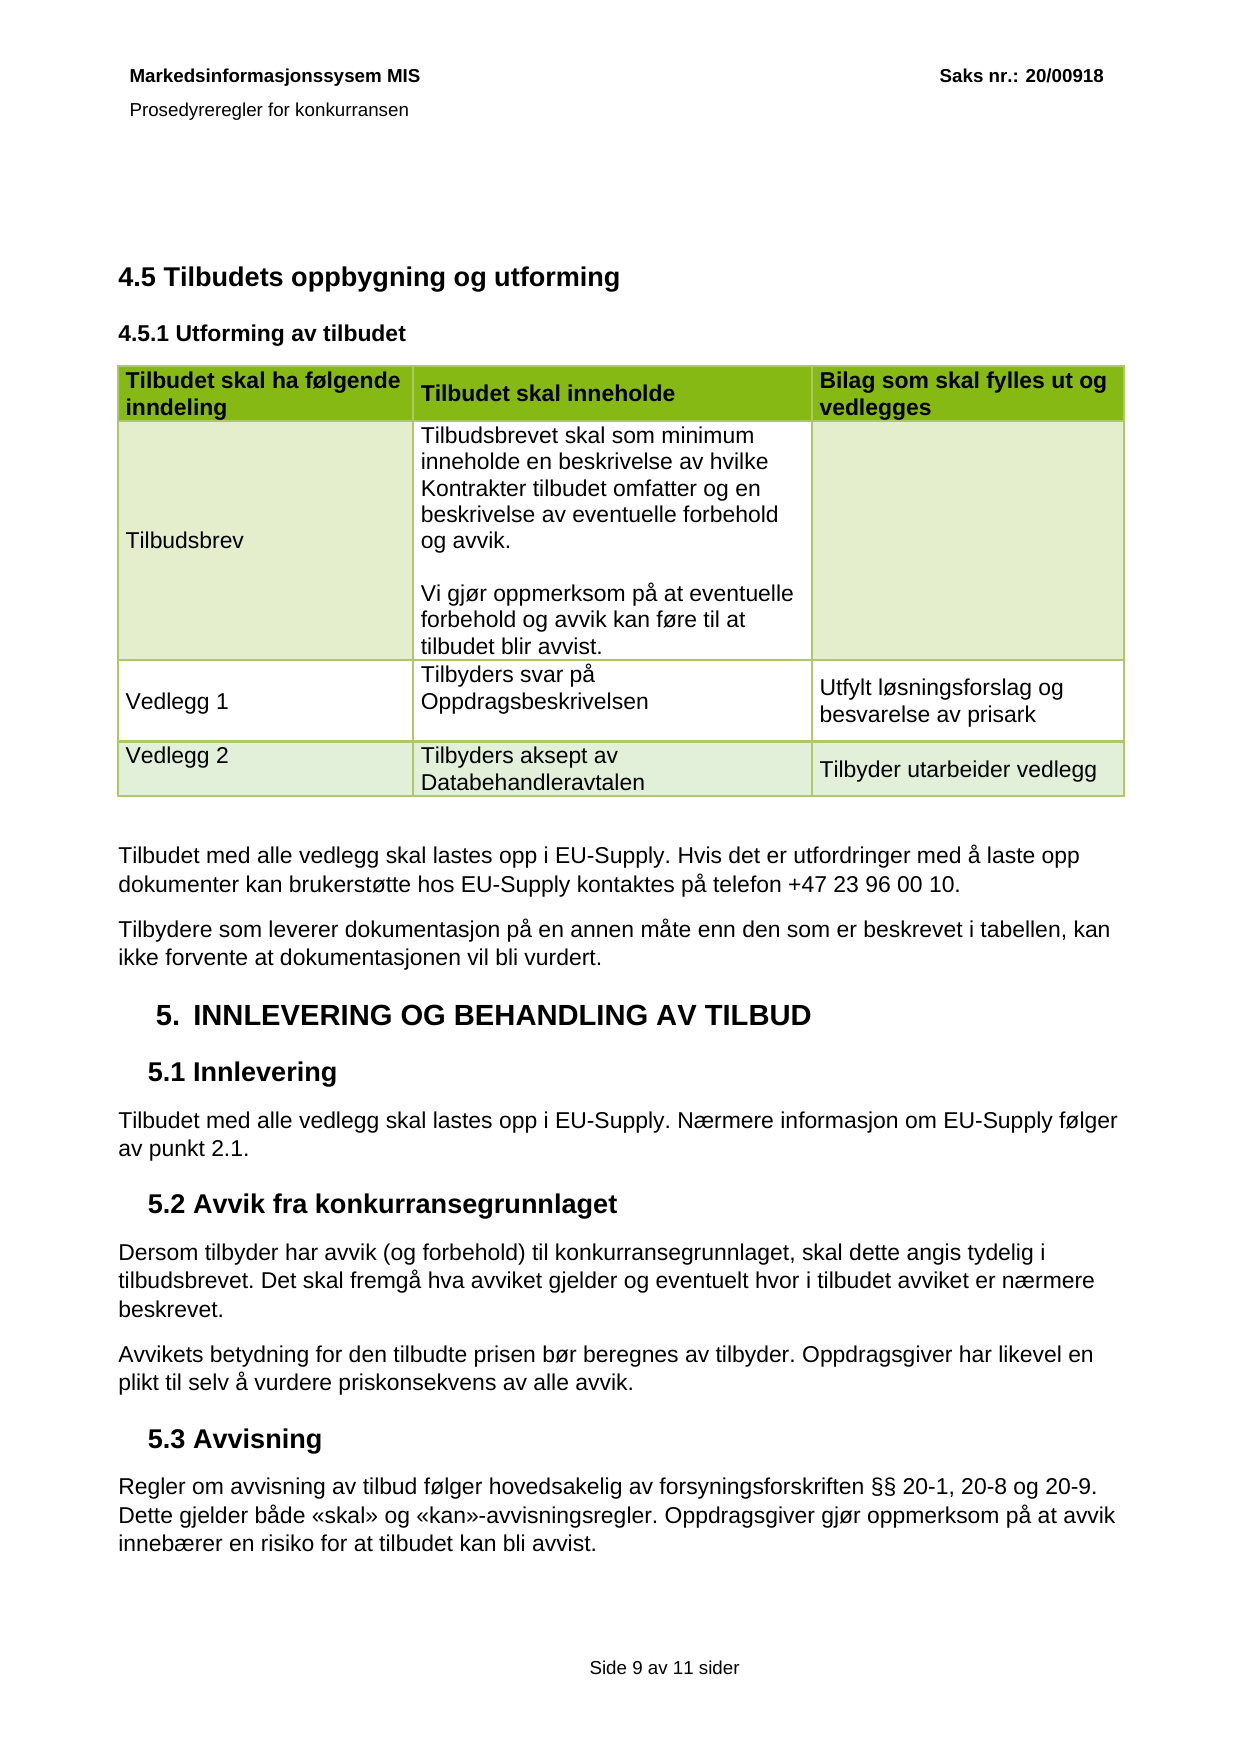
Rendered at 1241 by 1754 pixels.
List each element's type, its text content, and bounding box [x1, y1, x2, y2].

subtitle 5.2 Avvik fra konkurransegrunnlaget [148, 1188, 1122, 1220]
subtitle 5.3 Avvisning [148, 1423, 1122, 1454]
subtitle 4.5.1 Utforming av tilbudet [118, 320, 1122, 346]
table_header Tilbudet skal ha følgende inndeling [119, 367, 412, 420]
table_cell Tilbudsbrev [119, 422, 412, 659]
text Avvikets betydning for den tilbudte prisen bør beregnes av tilbyder. Oppdragsgiver har likevel en plikt til selv å vurdere priskonsekvens av alle avvik. [118, 1341, 1122, 1396]
text Dersom tilbyder har avvik (og forbehold) til konkurransegrunnlaget, skal dette angis tydelig i tilbudsbrevet. Det skal fremgå hva avviket gjelder og eventuelt hvor i tilbudet avviket er nærmere beskrevet. [118, 1239, 1122, 1322]
subtitle Innlevering og behandling av tilbud [156, 998, 1122, 1031]
table_cell [813, 422, 1123, 659]
text Regler om avvisning av tilbud følger hovedsakelig av forsyningsforskriften §§ 20-1, 20-8 og 20-9. Dette gjelder både «skal» og «kan»-avvisningsregler. Oppdragsgiver gjør oppmerksom på at avvik innebærer en risiko for at tilbudet kan bli avvist. [118, 1473, 1122, 1556]
table_cell Tilbudsbrevet skal som minimum inneholde en beskrivelse av hvilke Kontrakter tilbudet omfatter og en beskrivelse av eventuelle forbehold og avvik. Vi gjør oppmerksom på at eventuelle forbehold og avvik kan føre til at tilbudet blir avvist. [414, 422, 811, 659]
table_header Tilbudet skal inneholde [414, 367, 811, 420]
text Tilbydere som leverer dokumentasjon på en annen måte enn den som er beskrevet i tabellen, kan ikke forvente at dokumentasjonen vil bli vurdert. [118, 916, 1122, 971]
table_cell Vedlegg 2 [119, 743, 412, 795]
text Tilbudet med alle vedlegg skal lastes opp i EU-Supply. Nærmere informasjon om EU-Supply følger av punkt 2.1. [118, 1107, 1122, 1161]
table_cell Tilbyders svar på Oppdragsbeskrivelsen [414, 661, 811, 740]
subtitle 4.5 Tilbudets oppbygning og utforming [118, 261, 1122, 292]
table_cell Utfylt løsningsforslag og besvarelse av prisark [813, 661, 1123, 740]
subtitle 5.1 Innlevering [148, 1056, 1122, 1087]
table_cell Tilbyder utarbeider vedlegg [813, 743, 1123, 795]
text Tilbudet med alle vedlegg skal lastes opp i EU-Supply. Hvis det er utfordringer med å laste opp dokumenter kan brukerstøtte hos EU-Supply kontaktes på telefon +47 23 96 00 10. [118, 842, 1122, 897]
table_cell Tilbyders aksept av Databehandleravtalen [414, 743, 811, 795]
table_header Bilag som skal fylles ut og vedlegges [813, 367, 1123, 420]
table_cell Vedlegg 1 [119, 661, 412, 740]
